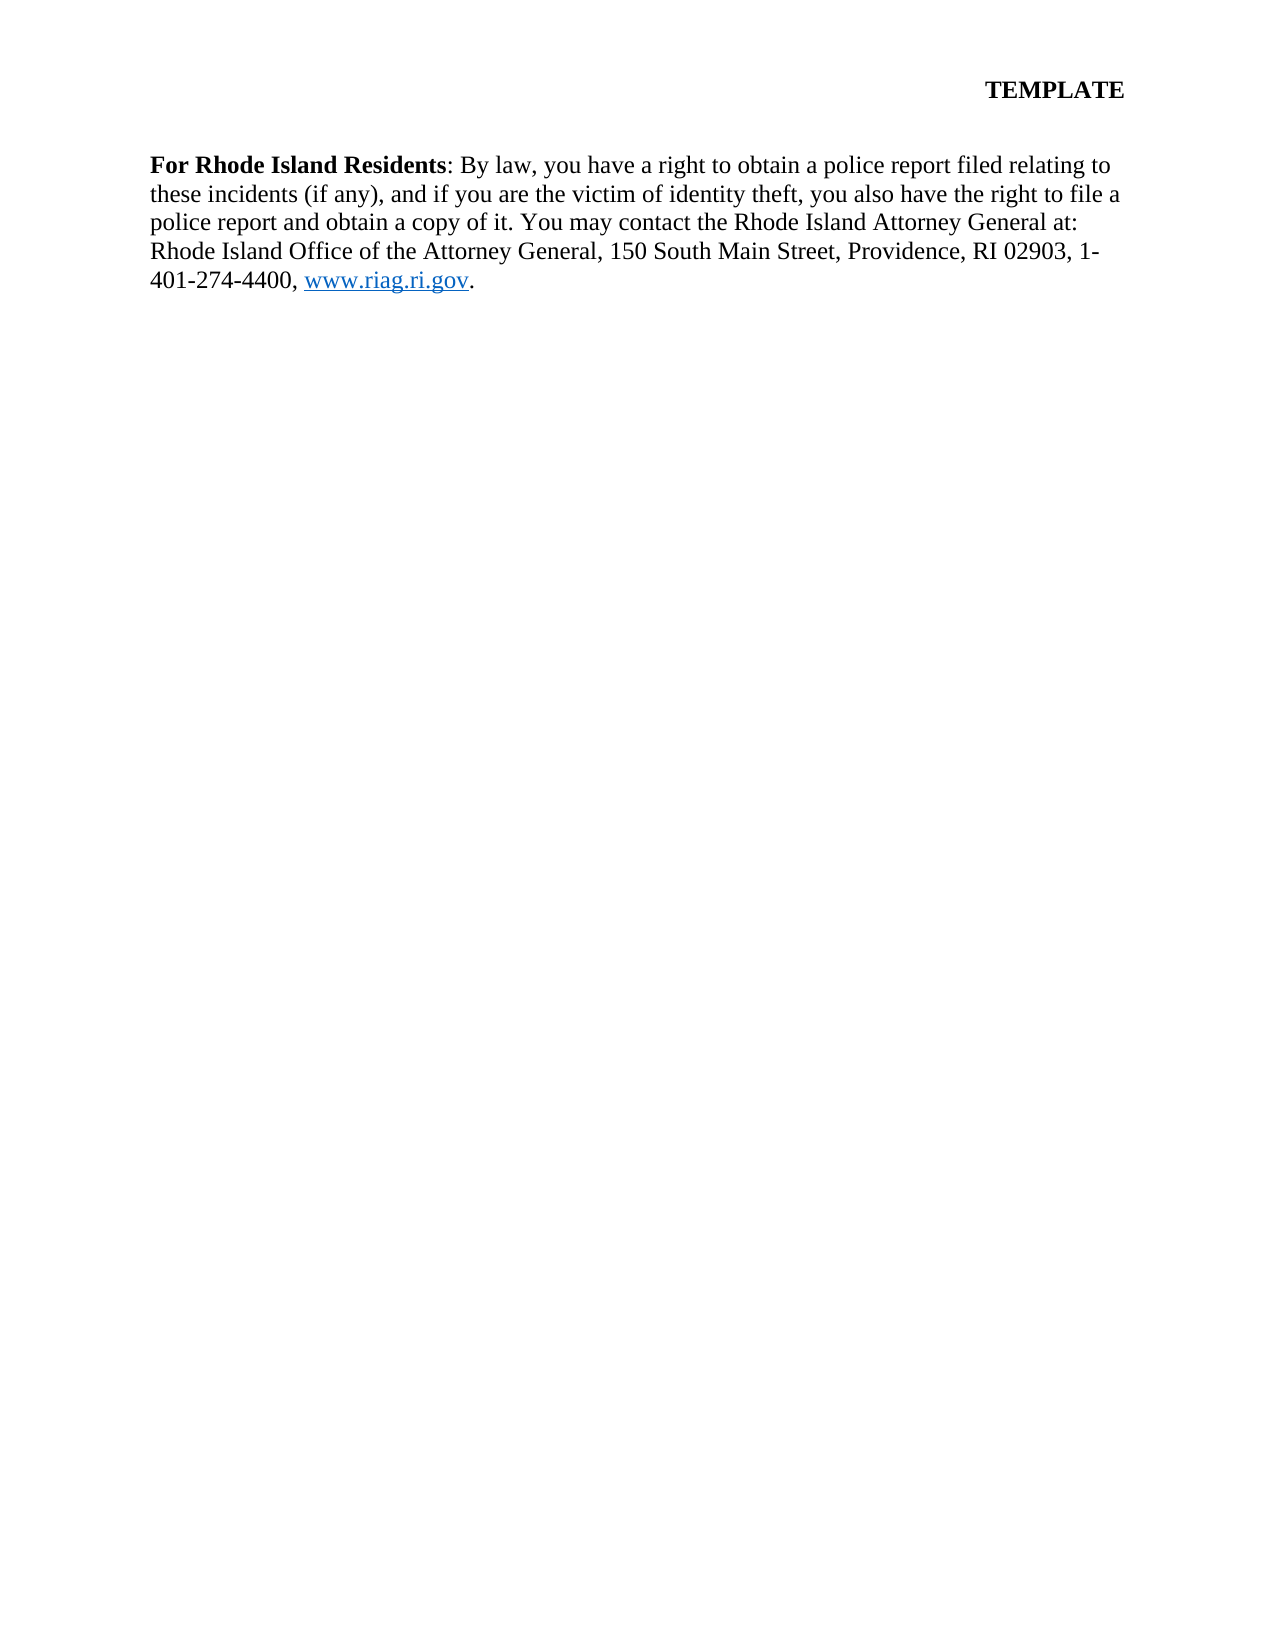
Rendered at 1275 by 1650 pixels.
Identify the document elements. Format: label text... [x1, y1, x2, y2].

text For Rhode Island Residents: By law, you have a right to obtain a police report filed relating to these incidents (if any), and if you are the victim of identity theft, you also have the right to file a police report and obtain a copy of it. You may contact the Rhode Island Attorney General at: Rhode Island Office of the Attorney General, 150 South Main Street, Providence, RI 02903, 1-401-274-4400, www.riag.ri.gov. [150, 150, 1125, 294]
